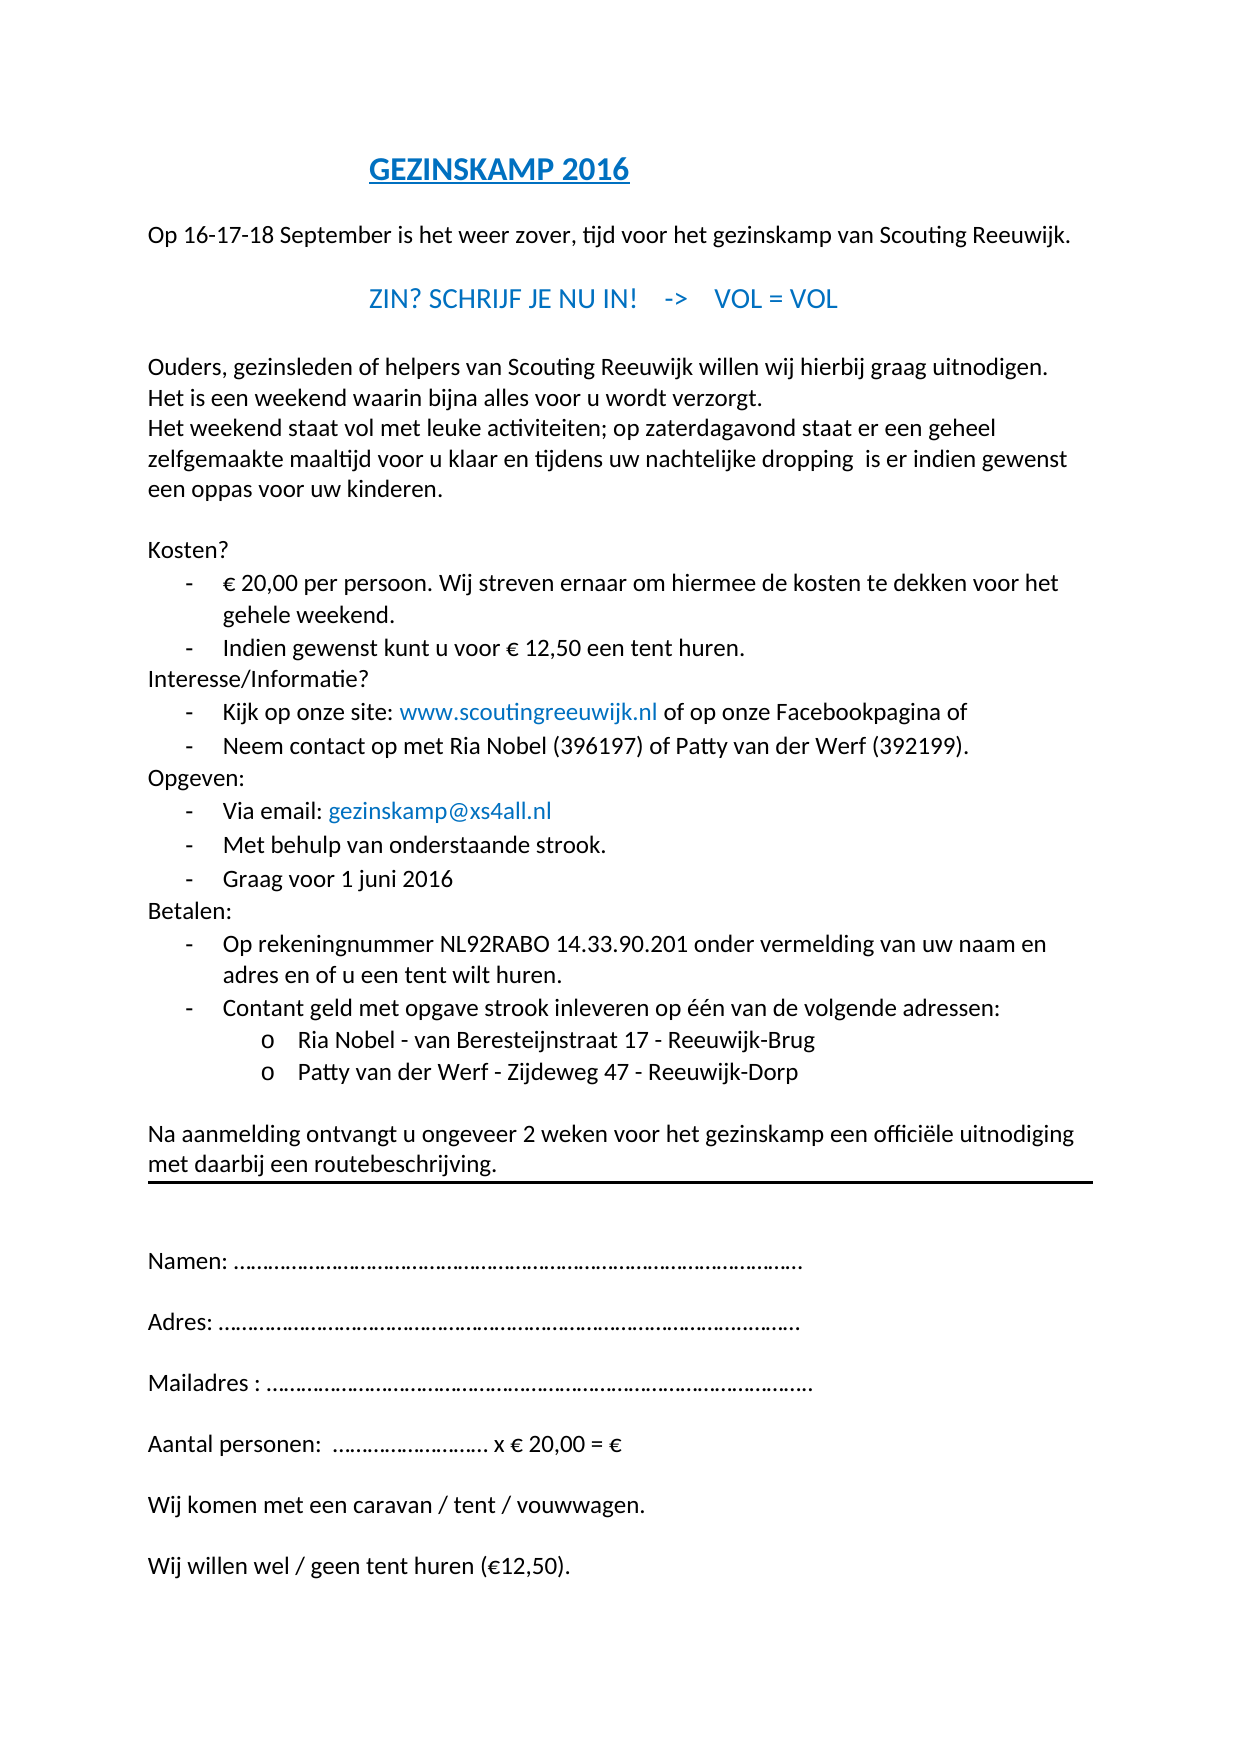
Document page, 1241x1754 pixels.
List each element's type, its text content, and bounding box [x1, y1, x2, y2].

list Ria Nobel - van Beresteijnstraat 17 - Reeuwijk-Brug [260, 1024, 1093, 1056]
list Neem contact op met Ria Nobel (396197) of Patty van der Werf (392199). [185, 728, 1093, 762]
list Contant geld met opgave strook inleveren op één van de volgende adressen: [185, 990, 1093, 1024]
text Adres: ………………………………………………………………………………..……… [148, 1306, 1093, 1337]
list Via email: gezinskamp@xs4all.nl [185, 793, 1093, 827]
text Het is een weekend waarin bijna alles voor u wordt verzorgt. [148, 382, 1093, 412]
text Na aanmelding ontvangt u ongeveer 2 weken voor het gezinskamp een officiële uitnodiging met daarbij een routebeschrijving. [148, 1118, 1093, 1181]
list Met behulp van onderstaande strook. [185, 827, 1093, 861]
text Wij komen met een caravan / tent / vouwwagen. [148, 1489, 1093, 1520]
text Mailadres : ………………………………………………………………………………….. [148, 1367, 1093, 1398]
text Kosten? [148, 534, 1093, 565]
text Aantal personen: ……………………… x € 20,00 = € [148, 1428, 1093, 1459]
text Wij willen wel / geen tent huren (€12,50). [148, 1551, 1093, 1581]
list Kijk op onze site: www.scoutingreeuwijk.nl of op onze Facebookpagina of [185, 694, 1093, 728]
list Op rekeningnummer NL92RABO 14.33.90.201 onder vermelding van uw naam en adres en of u een tent wilt huren. [185, 925, 1093, 990]
text Op 16-17-18 September is het weer zover, tijd voor het gezinskamp van Scouting Reeuwijk. [148, 219, 1093, 249]
text Het weekend staat vol met leuke activiteiten; op zaterdagavond staat er een geheel zelfgemaakte maaltijd voor u klaar en tijdens uw nachtelijke dropping is er indien gewenst een oppas voor uw kinderen. [148, 412, 1093, 504]
list € 20,00 per persoon. Wij streven ernaar om hiermee de kosten te dekken voor het gehele weekend. [185, 565, 1093, 629]
text Betalen: [148, 895, 1093, 925]
list Indien gewenst kunt u voor € 12,50 een tent huren. [185, 629, 1093, 663]
text Namen: ……………………………………………………………………………………… [148, 1245, 1093, 1276]
text Interesse/Informatie? [148, 663, 1093, 694]
list Patty van der Werf - Zijdeweg 47 - Reeuwijk-Dorp [260, 1056, 1093, 1087]
text Ouders, gezinsleden of helpers van Scouting Reeuwijk willen wij hierbij graag uitnodigen. [148, 351, 1093, 382]
text Opgeven: [148, 762, 1093, 793]
text GEZINSKAMP 2016 [295, 148, 1093, 188]
list Graag voor 1 juni 2016 [185, 861, 1093, 895]
text ZIN? SCHRIJF JE NU IN! -> VOL = VOL [295, 280, 1093, 316]
